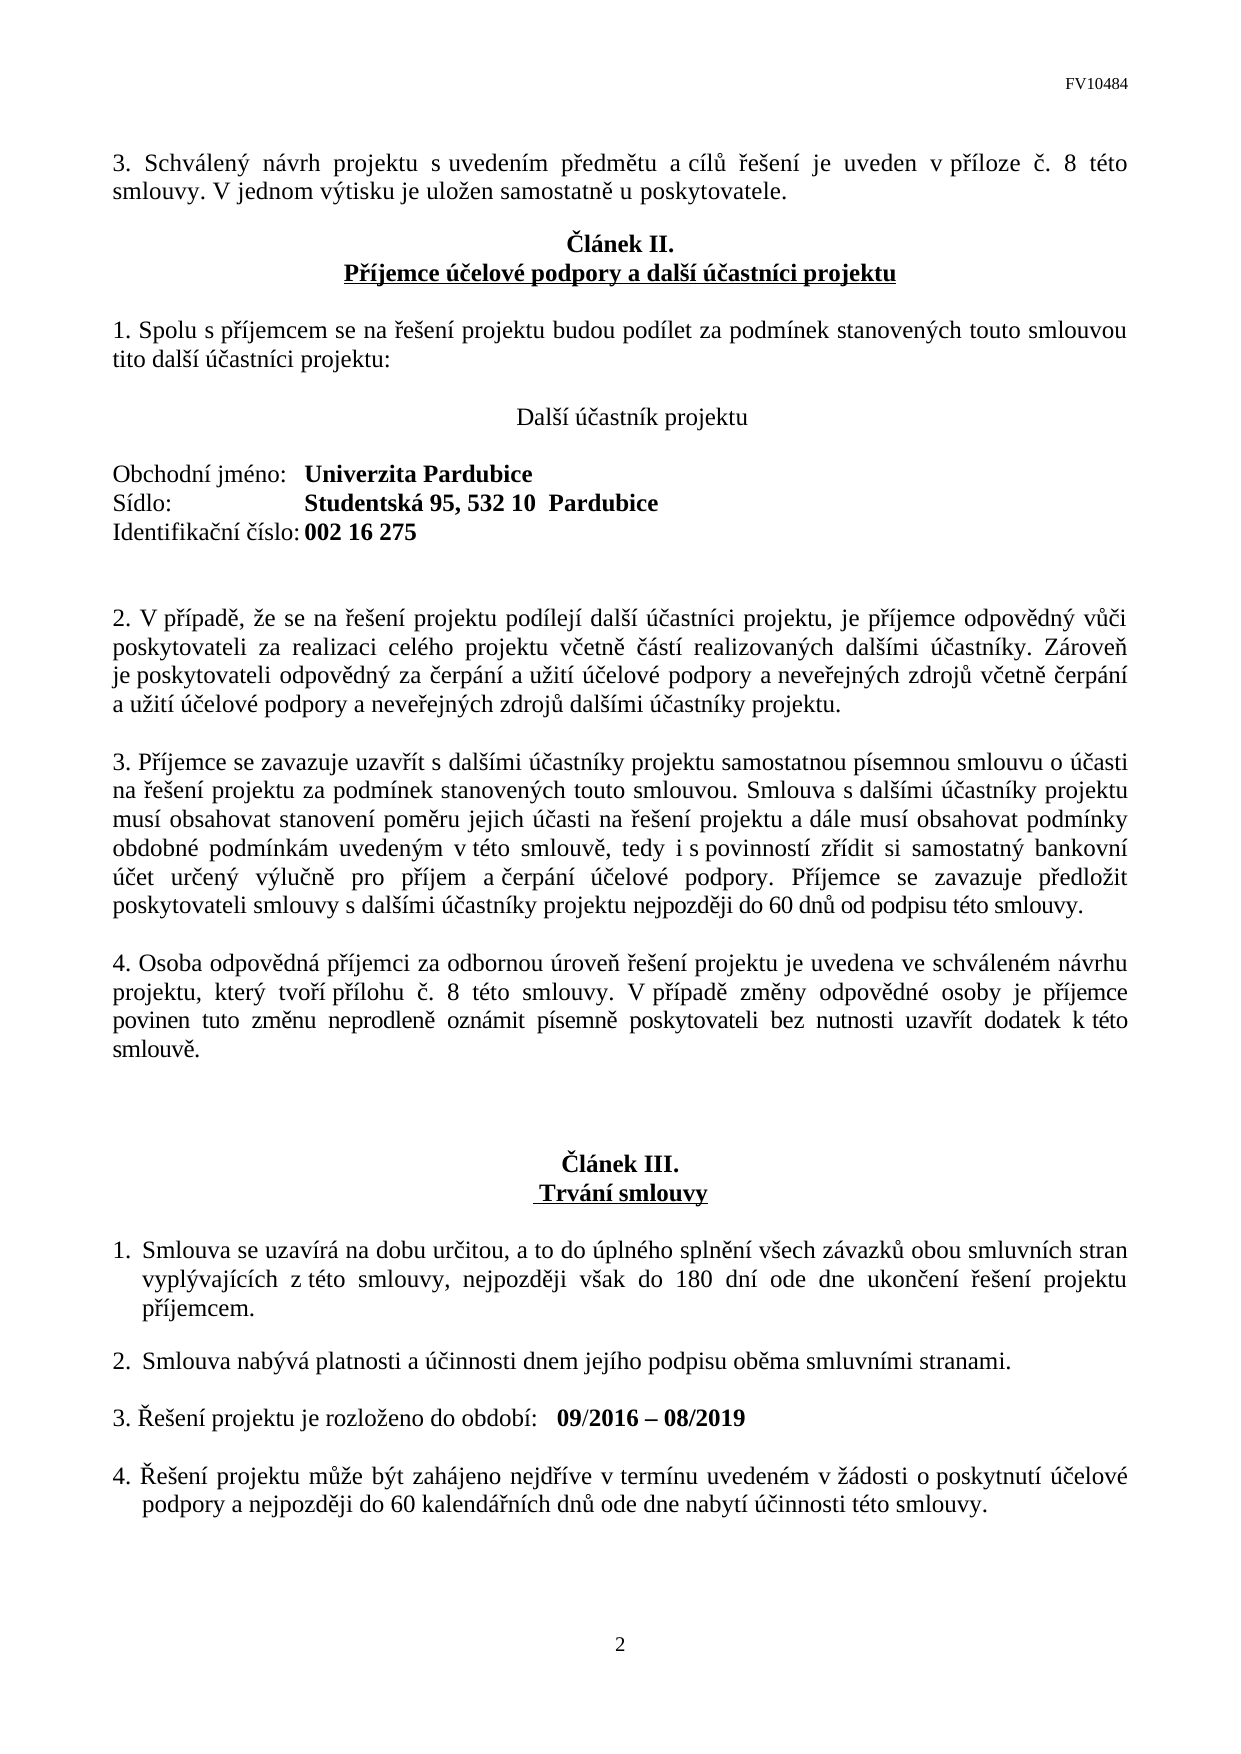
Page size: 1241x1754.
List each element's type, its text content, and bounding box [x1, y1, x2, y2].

text Příjemce účelové podpory a další účastníci projektu [112, 258, 1128, 287]
list Smlouva nabývá platnosti a účinnosti dnem jejího podpisu oběma smluvními stranami. [112, 1346, 1128, 1374]
text Obchodní jméno: Univerzita Pardubice [112, 459, 1152, 488]
text Identifikační číslo: 002 16 275 [112, 517, 1152, 546]
text 2. V případě, že se na řešení projektu podílejí další účastníci projektu, je příjemce odpovědný vůči poskytovateli za realizaci celého projektu včetně částí realizovaných dalšími účastníky. Zároveň je poskytovateli odpovědný za čerpání a užití účelové podpory a neveřejných zdrojů včetně čerpání a užití účelové podpory a neveřejných zdrojů dalšími účastníky projektu. [112, 603, 1128, 718]
list Smlouva se uzavírá na dobu určitou, a to do úplného splnění všech závazků obou smluvních stran vyplývajících z této smlouvy, nejpozději však do 180 dní ode dne ukončení řešení projektu příjemcem. [112, 1236, 1128, 1322]
text 4. Osoba odpovědná příjemci za odbornou úroveň řešení projektu je uvedena ve schváleném návrhu projektu, který tvoří přílohu č. 8 této smlouvy. V případě změny odpovědné osoby je příjemce povinen tuto změnu neprodleně oznámit písemně poskytovateli bez nutnosti uzavřít dodatek k této smlouvě. [112, 948, 1128, 1063]
text 1. Spolu s příjemcem se na řešení projektu budou podílet za podmínek stanovených touto smlouvou tito další účastníci projektu: [112, 316, 1128, 373]
subtitle Trvání smlouvy [112, 1178, 1128, 1207]
text 3. Příjemce se zavazuje uzavřít s dalšími účastníky projektu samostatnou písemnou smlouvu o účasti na řešení projektu za podmínek stanovených touto smlouvou. Smlouva s dalšími účastníky projektu musí obsahovat stanovení poměru jejich účasti na řešení projektu a dále musí obsahovat podmínky obdobné podmínkám uvedeným v této smlouvě, tedy i s povinností zřídit si samostatný bankovní účet určený výlučně pro příjem a čerpání účelové podpory. Příjemce se zavazuje předložit poskytovateli smlouvy s dalšími účastníky projektu nejpozději do 60 dnů od podpisu této smlouvy. [112, 747, 1128, 919]
text Článek III. [112, 1149, 1128, 1178]
text Článek II. [112, 229, 1128, 258]
text Další účastník projektu [112, 402, 1152, 431]
text 3. Schválený návrh projektu s uvedením předmětu a cílů řešení je uveden v příloze č. 8 této smlouvy. V jednom výtisku je uložen samostatně u poskytovatele. [112, 148, 1128, 205]
text Sídlo: Studentská 95, 532 10 Pardubice [112, 488, 1152, 517]
text 4. Řešení projektu může být zahájeno nejdříve v termínu uvedeném v žádosti o poskytnutí účelové podpory a nejpozději do 60 kalendářních dnů ode dne nabytí účinnosti této smlouvy. [112, 1461, 1128, 1518]
list 3. Řešení projektu je rozloženo do období: 09/2016 – 08/2019 [112, 1403, 1128, 1432]
